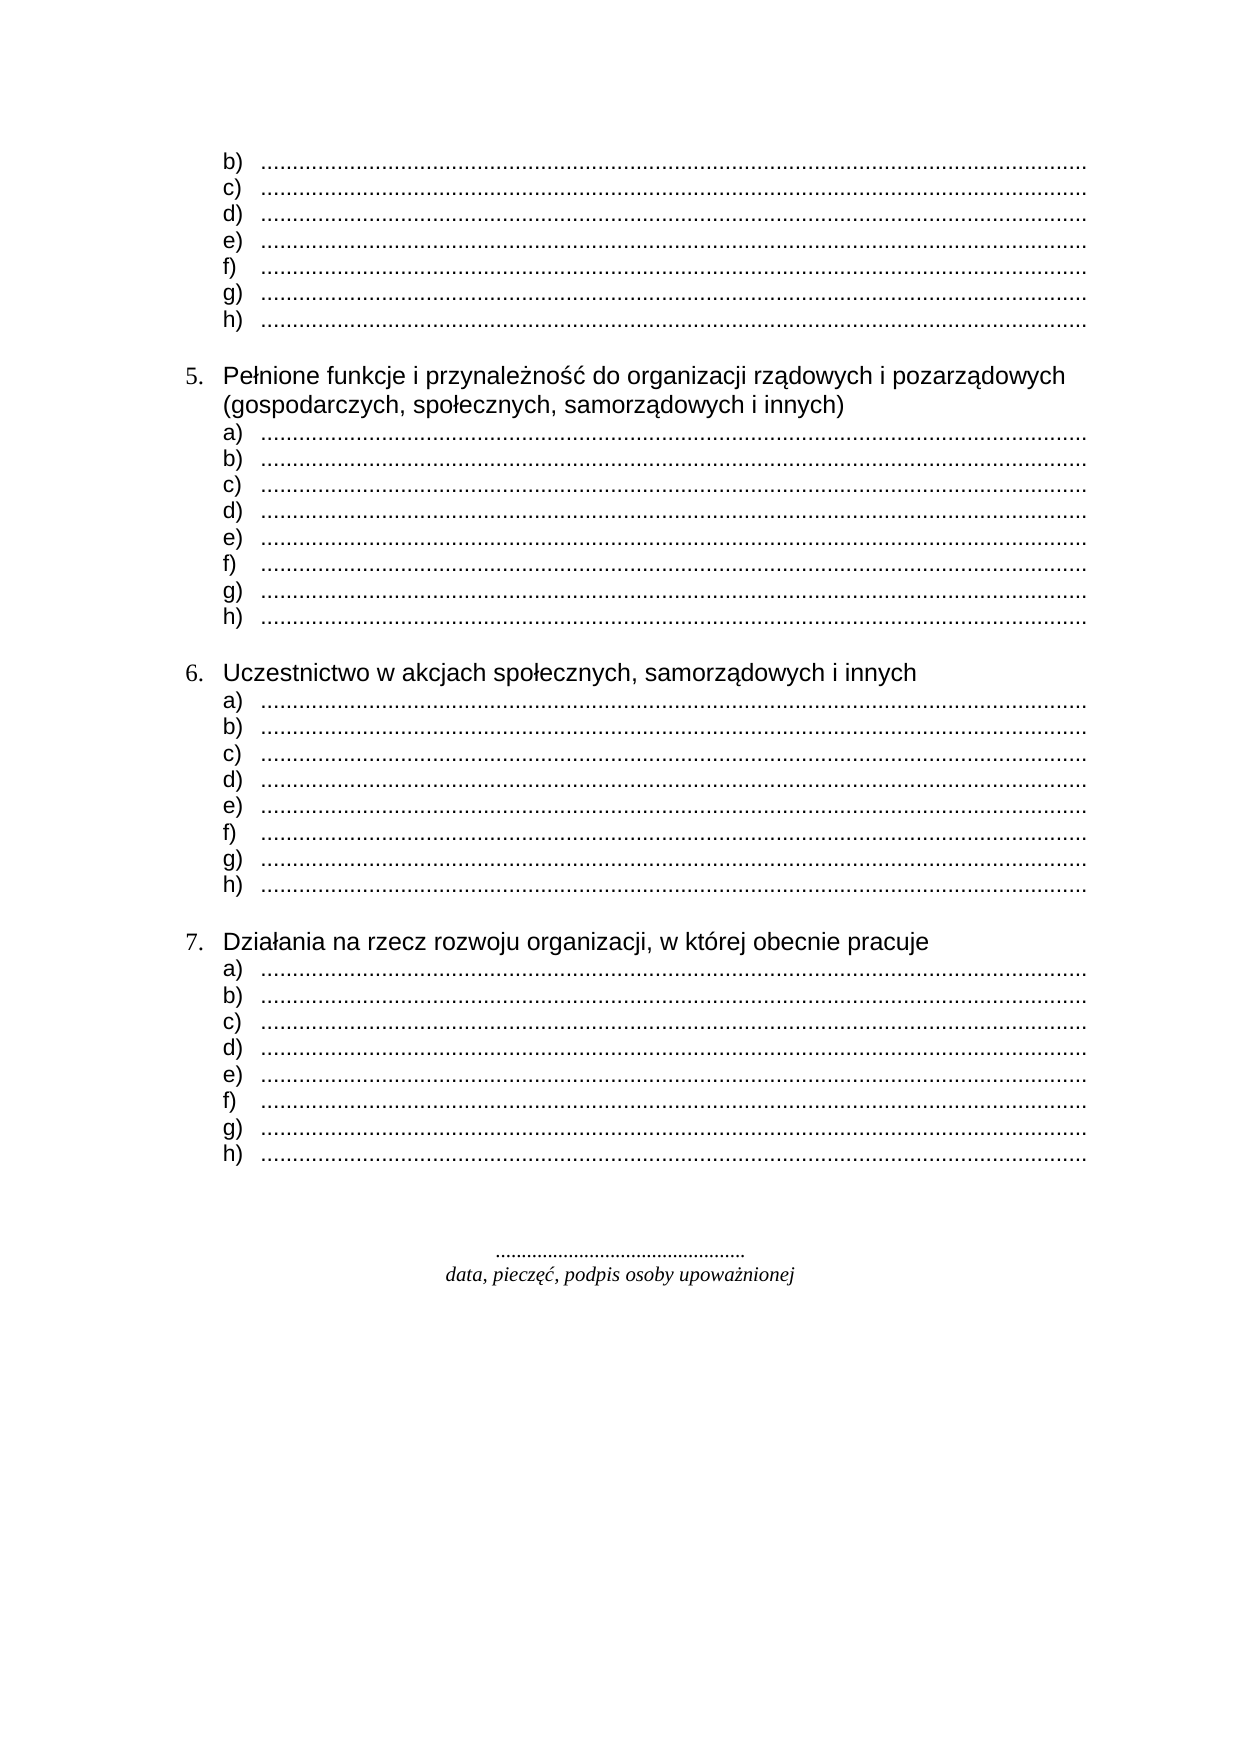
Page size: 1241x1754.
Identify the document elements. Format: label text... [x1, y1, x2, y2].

list .................................................................................................................................. [223, 279, 1093, 306]
list .................................................................................................................................. [223, 603, 1093, 629]
list .................................................................................................................................. [223, 982, 1093, 1008]
list .................................................................................................................................. [223, 871, 1093, 898]
list .................................................................................................................................. [223, 739, 1093, 766]
list .................................................................................................................................. [223, 471, 1093, 497]
list .................................................................................................................................. [223, 445, 1093, 471]
list .................................................................................................................................. [223, 253, 1093, 279]
list .................................................................................................................................. [223, 1113, 1093, 1140]
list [223, 174, 1093, 200]
list .................................................................................................................................. [223, 524, 1093, 550]
list .................................................................................................................................. [223, 1087, 1093, 1113]
text ................................................ [148, 1238, 1093, 1262]
list .................................................................................................................................. [223, 1034, 1093, 1061]
list .................................................................................................................................. [223, 819, 1093, 845]
list .................................................................................................................................. [223, 687, 1093, 713]
list .................................................................................................................................. [223, 766, 1093, 792]
list .................................................................................................................................. [223, 1140, 1093, 1166]
list .................................................................................................................................. [223, 418, 1093, 445]
list .................................................................................................................................. [223, 577, 1093, 603]
list .................................................................................................................................. [223, 713, 1093, 739]
list Uczestnictwo w akcjach społecznych, samorządowych i innych [185, 658, 1093, 687]
list .................................................................................................................................. [223, 200, 1093, 227]
list .................................................................................................................................. [223, 227, 1093, 253]
list .................................................................................................................................. [223, 845, 1093, 871]
list .................................................................................................................................. [223, 792, 1093, 819]
list Działania na rzecz rozwoju organizacji, w której obecnie pracuje [185, 926, 1093, 955]
list .................................................................................................................................. [223, 1061, 1093, 1087]
list .................................................................................................................................. [223, 497, 1093, 524]
list Pełnione funkcje i przynależność do organizacji rządowych i pozarządowych (gospodarczych, społecznych, samorządowych i innych) [185, 361, 1093, 418]
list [223, 148, 1093, 174]
list .................................................................................................................................. [223, 955, 1093, 982]
list .................................................................................................................................. [223, 1008, 1093, 1034]
text data, pieczęć, podpis osoby upoważnionej [148, 1262, 1093, 1286]
list .................................................................................................................................. [223, 550, 1093, 577]
list .................................................................................................................................. [223, 306, 1093, 332]
